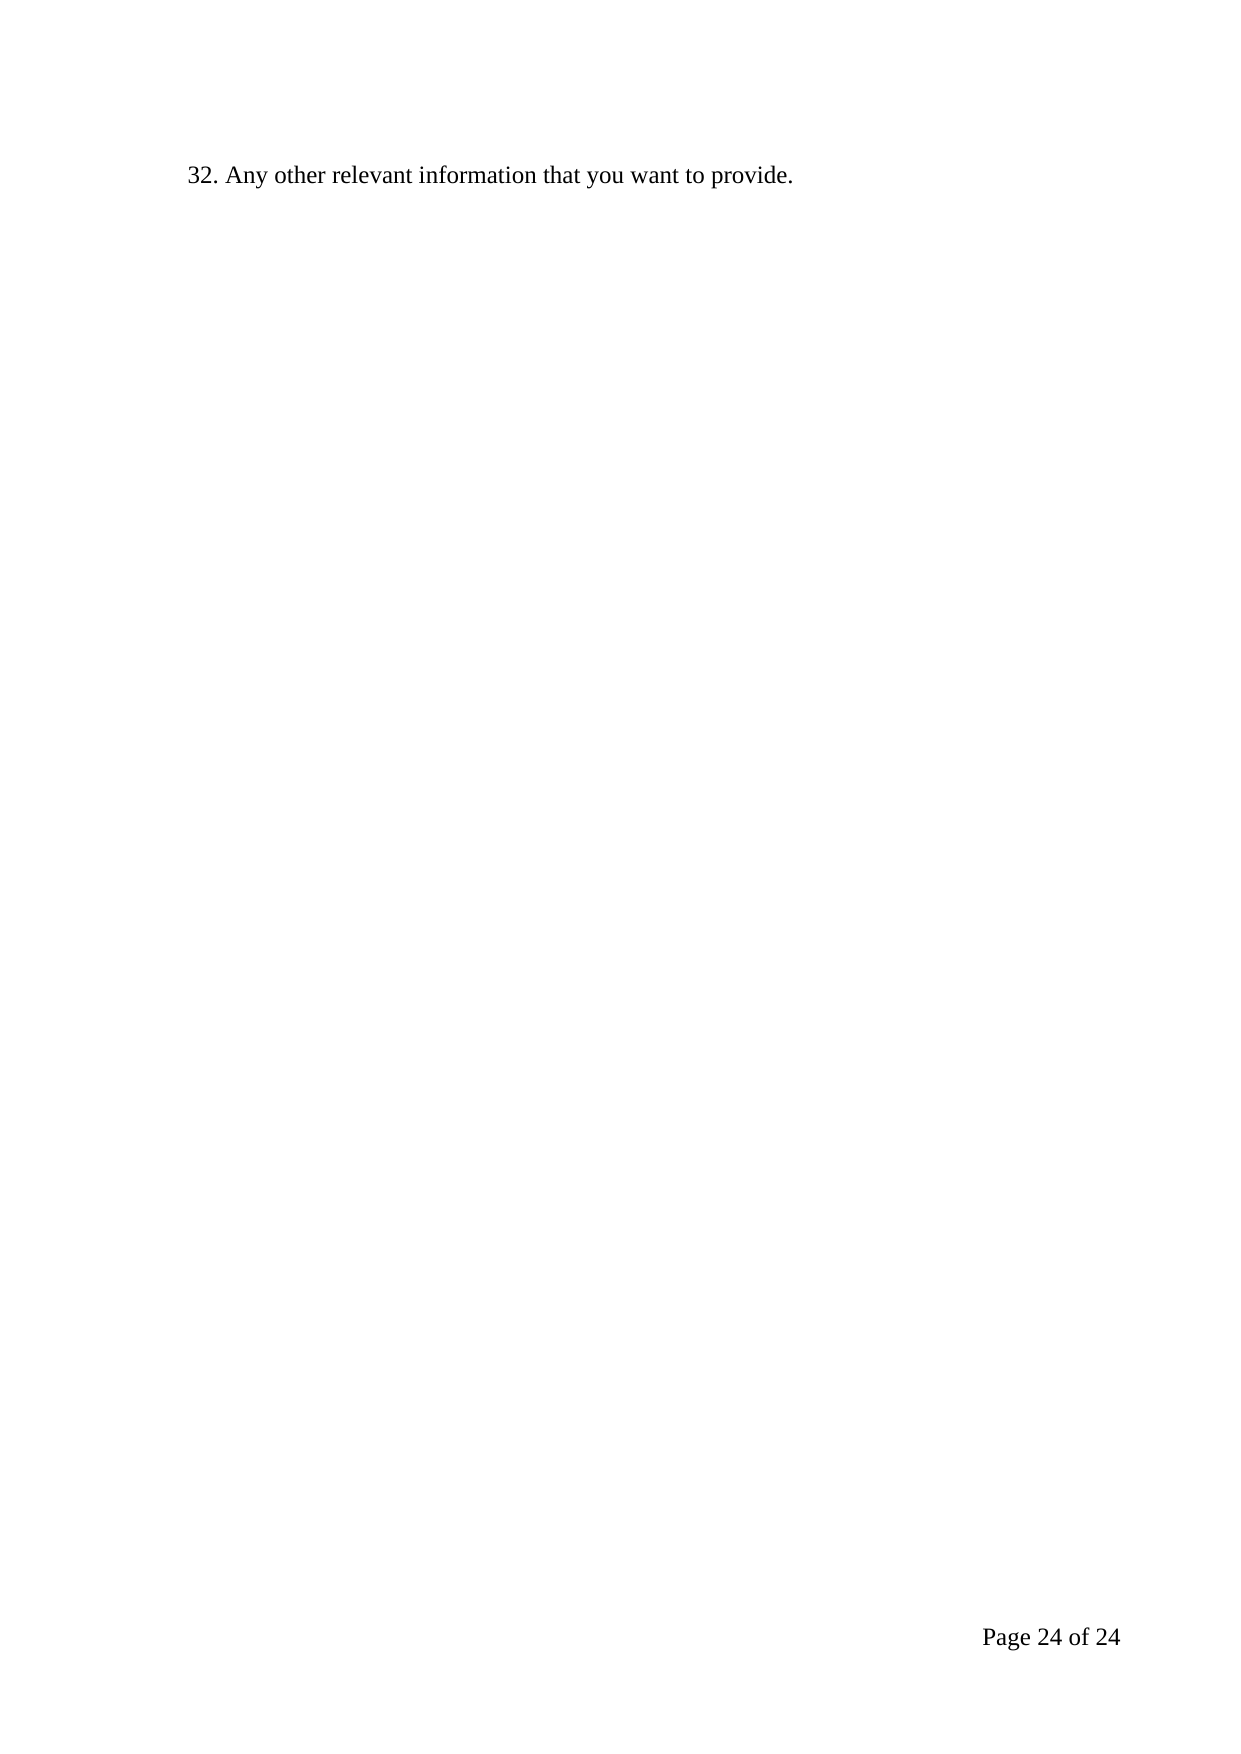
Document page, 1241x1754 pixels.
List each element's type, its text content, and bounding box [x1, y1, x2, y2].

list Any other relevant information that you want to provide. [187, 161, 1120, 189]
